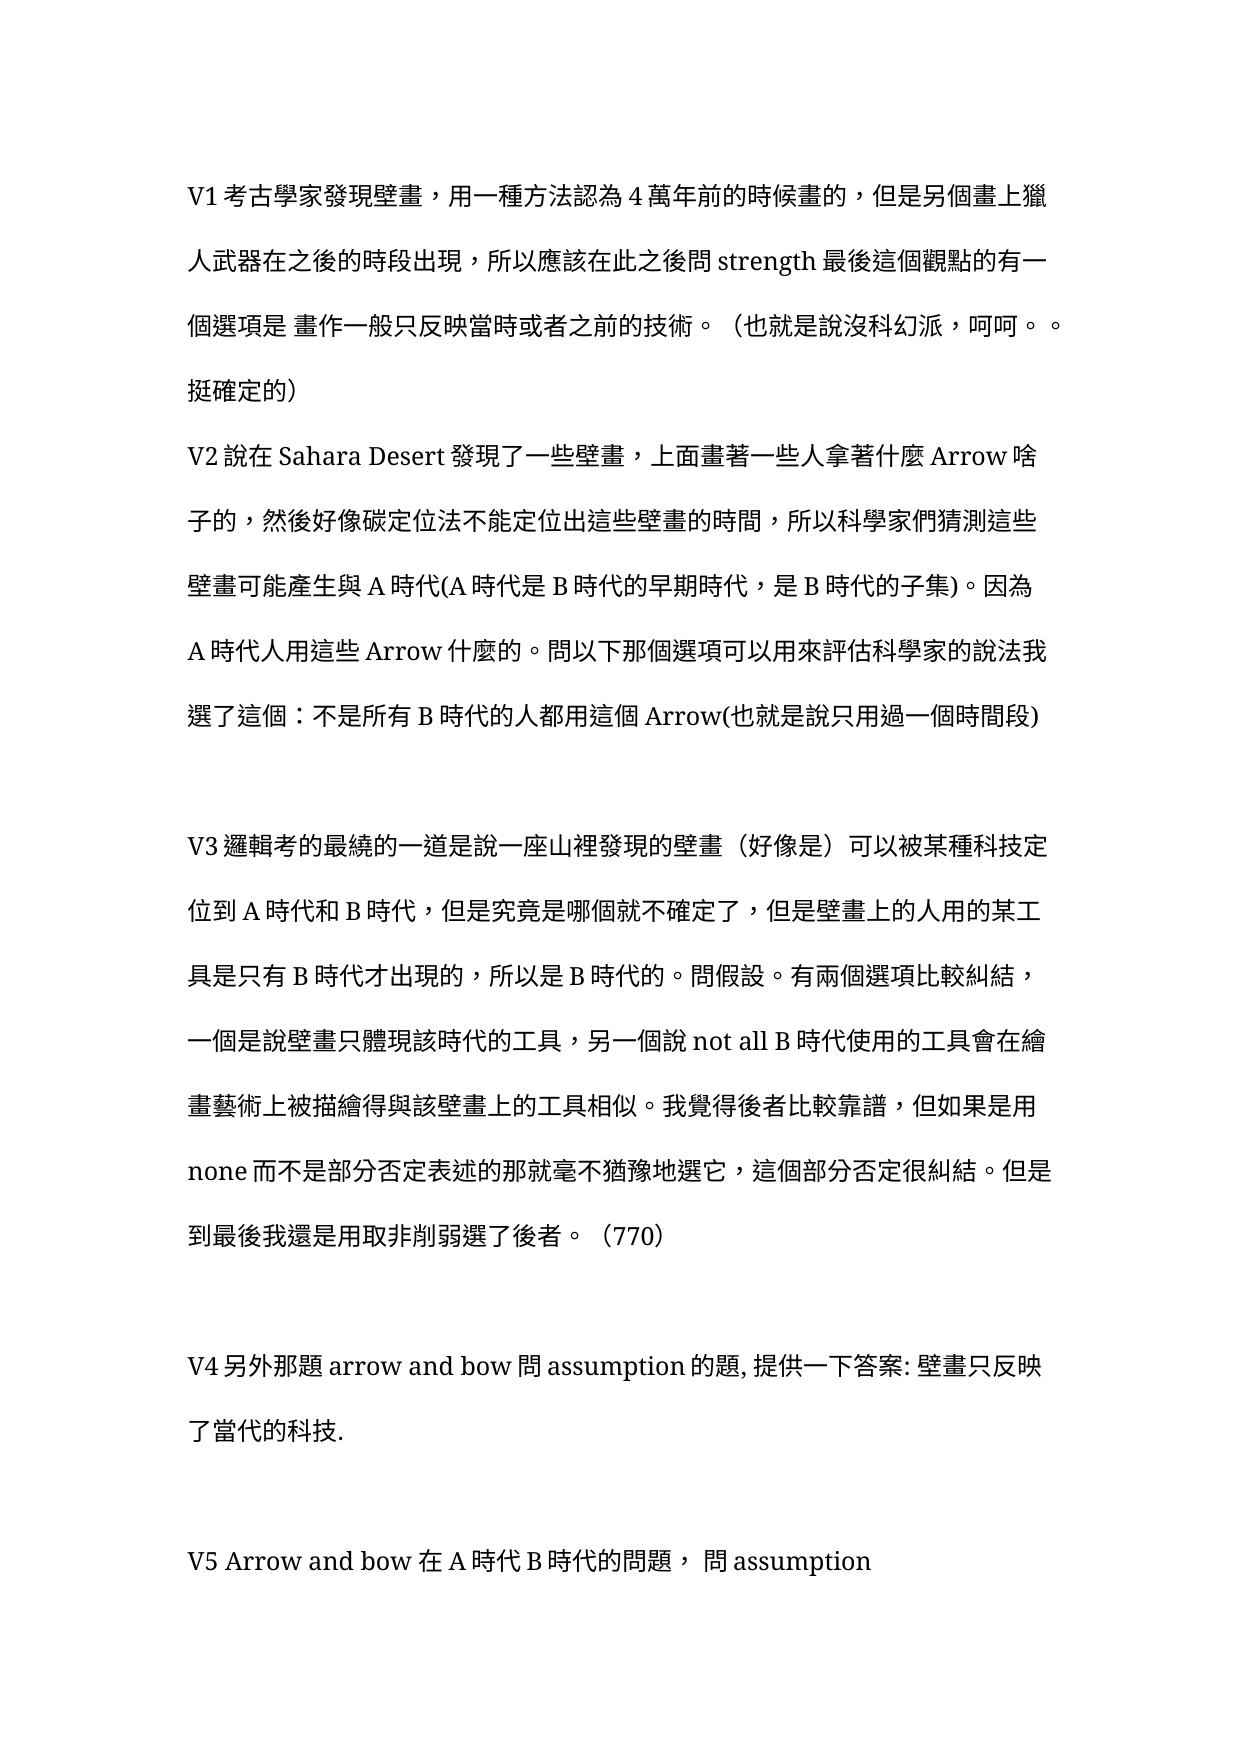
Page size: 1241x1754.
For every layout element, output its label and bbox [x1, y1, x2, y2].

text [187, 162, 1053, 1592]
